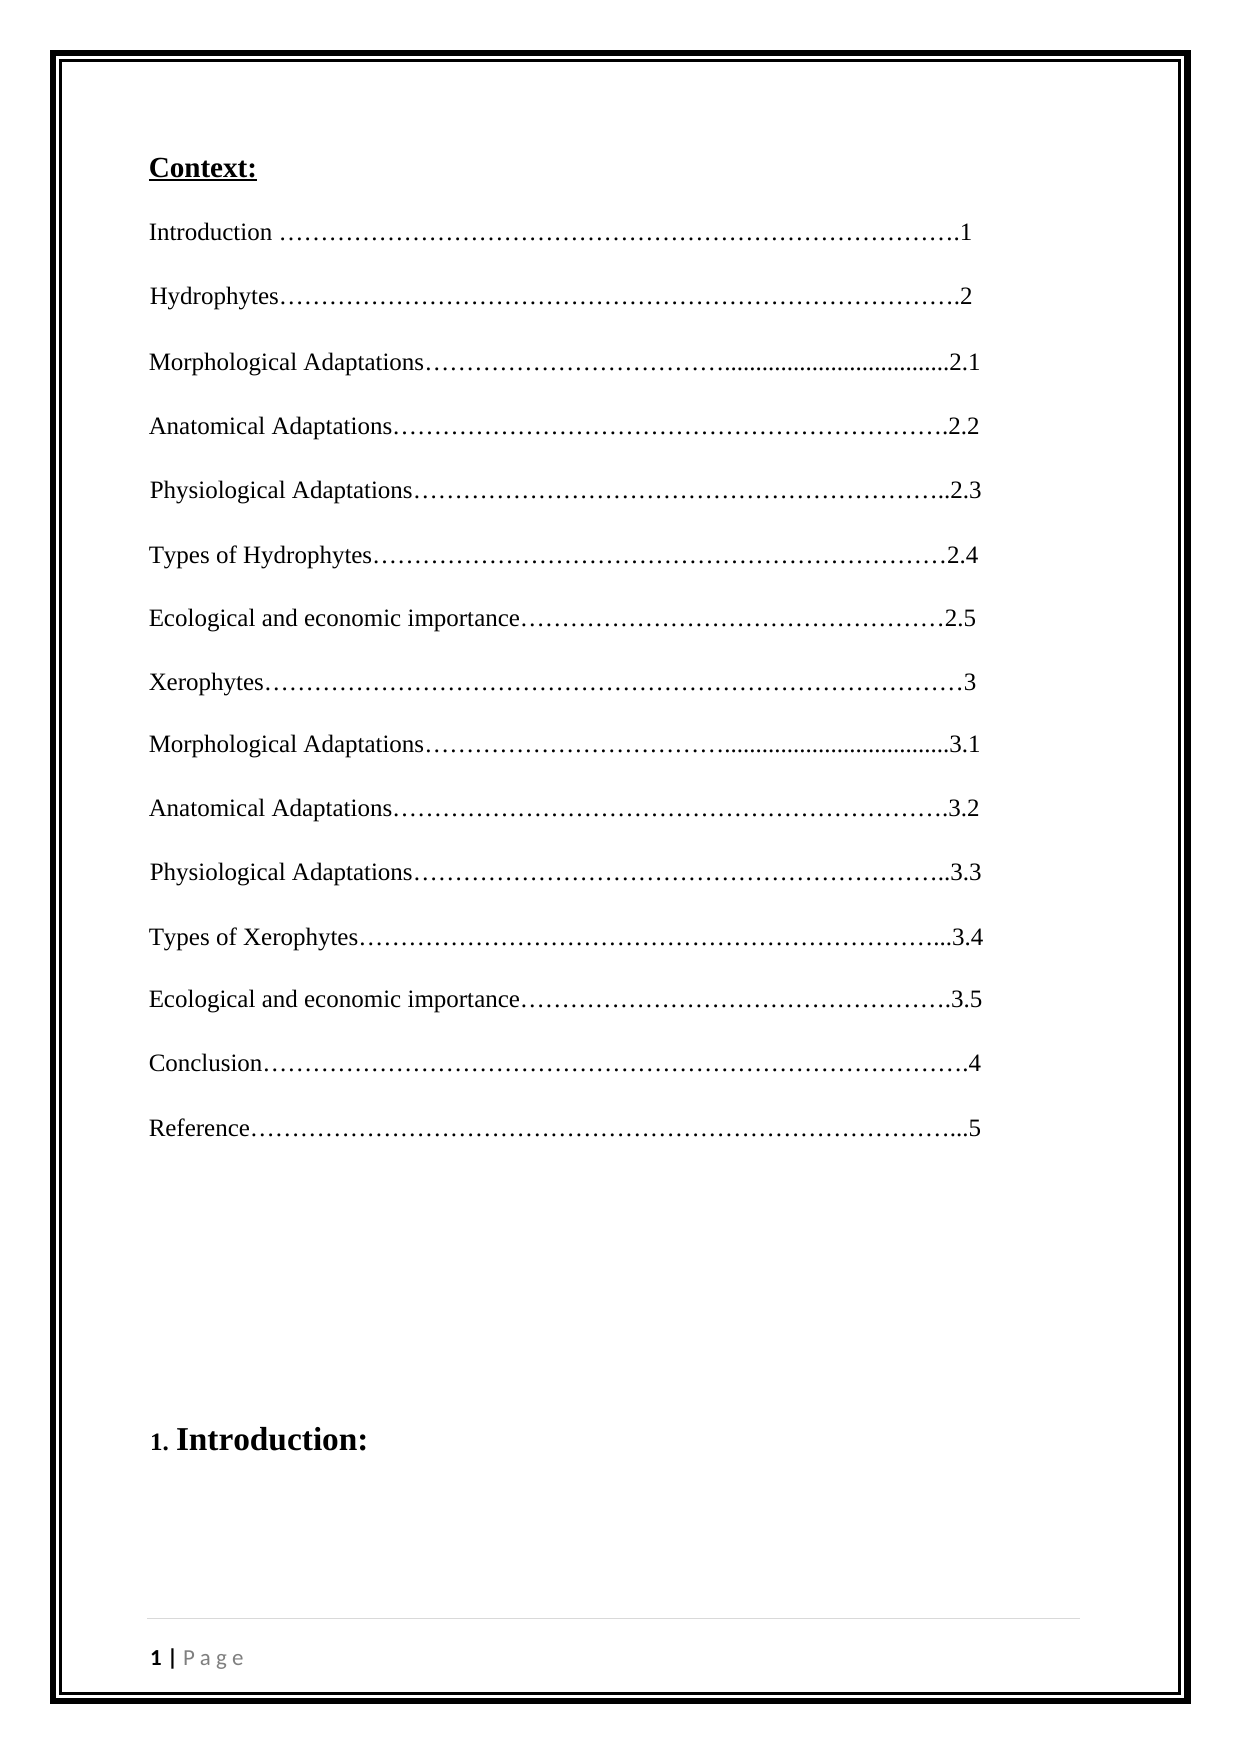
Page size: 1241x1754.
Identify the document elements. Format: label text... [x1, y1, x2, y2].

text Morphological Adaptations………………………………....................................2.1 [148, 347, 1089, 375]
text Ecological and economic importance…………………………………………….3.5 [148, 984, 1089, 1013]
text 1. Introduction: [150, 1419, 1091, 1458]
text Context: [148, 150, 1091, 184]
text Anatomical Adaptations………………………………………………………….2.2 Physiological Adaptations………………………………………………………..2.3 [148, 411, 1089, 504]
text Ecological and economic importance……………………………………………2.5 [148, 603, 1089, 631]
text Reference…………………………………………………………………………...5 [148, 1113, 1089, 1141]
text Types of Xerophytes……………………………………………………………...3.4 [148, 922, 1089, 951]
text Anatomical Adaptations………………………………………………………….3.2 Physiological Adaptations………………………………………………………..3.3 [148, 793, 1089, 886]
text Conclusion………………………………………………………………………….4 [148, 1048, 1089, 1077]
text Introduction ……………………………………………………………………….1 Hydrophytes……………………………………………………………………….2 [148, 217, 1089, 310]
text Morphological Adaptations………………………………....................................3.1 [148, 729, 1089, 758]
text Xerophytes…………………………………………………………………………3 [148, 667, 1089, 696]
text Types of Hydrophytes……………………………………………………………2.4 [148, 540, 1089, 569]
